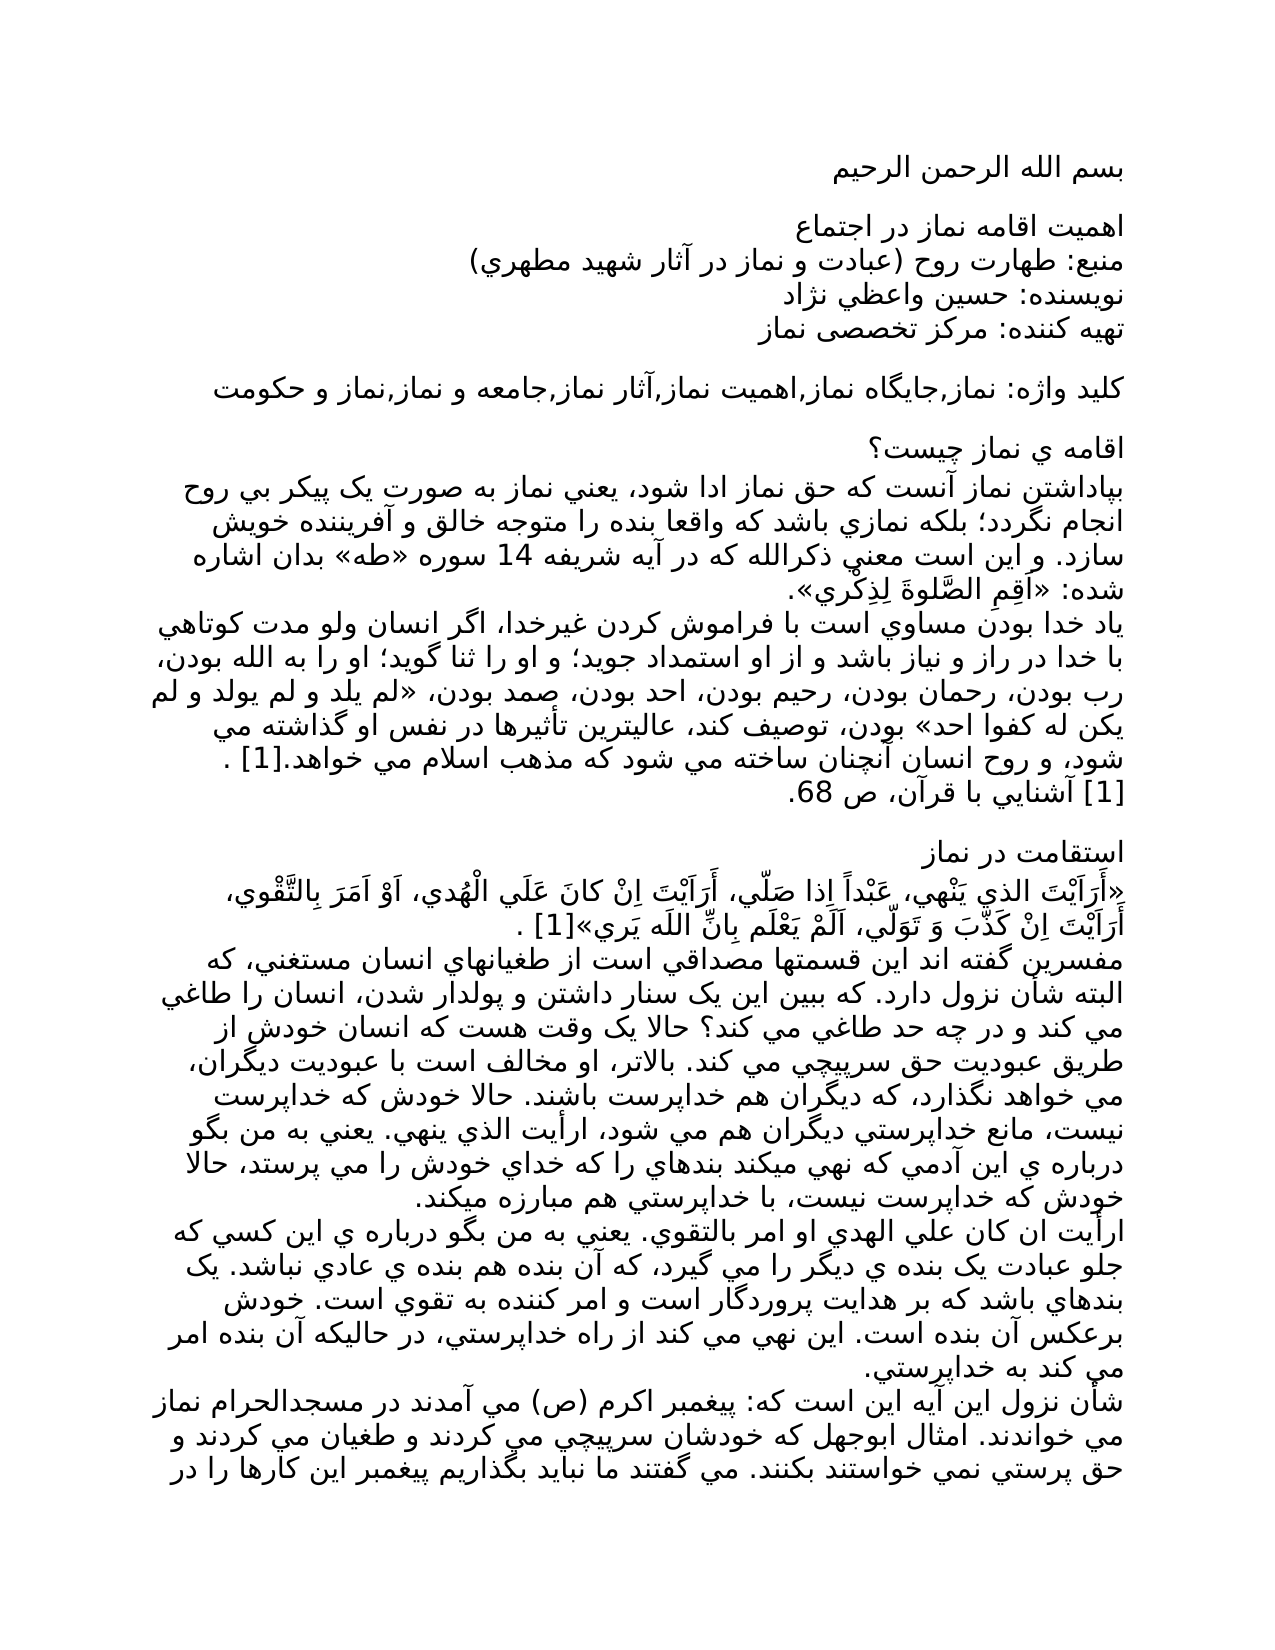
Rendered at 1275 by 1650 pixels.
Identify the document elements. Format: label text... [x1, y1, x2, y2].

subtitle اقامه ي نماز چيست؟ [150, 431, 1125, 465]
text «أَرَاَيْتَ الذي يَنْهي، عَبْداً اِذا صَلّي، أَرَاَيْتَ اِنْ کانَ عَلَي الْهُدي، اَوْ اَمَرَ بِالتَّقْوي، أَرَاَيْتَ اِنْ کَذّبَ وَ تَوَلّي، اَلَمْ يَعْلَم بِانِّ اللَه يَري»[1] . [150, 874, 1125, 942]
text منبع: طهارت روح (عبادت و نماز در آثار شهيد مطهري) [150, 244, 1125, 278]
text ياد خدا بودن مساوي است با فراموش کردن غيرخدا، اگر انسان ولو مدت کوتاهي با خدا در راز و نياز باشد و از او استمداد جويد؛ و او را ثنا گويد؛ او را به الله بودن، رب بودن، رحمان بودن، رحيم بودن، احد بودن، صمد بودن، «لم يلد و لم يولد و لم يکن له کفوا احد» بودن، توصيف کند، عاليترين تأثيرها در نفس او گذاشته مي شود، و روح انسان آنچنان ساخته مي شود که مذهب اسلام مي خواهد.[1] . [150, 606, 1125, 776]
text کلید واژه: نماز,جایگاه نماز,اهمیت نماز,آثار نماز,جامعه و نماز,نماز و حکومت [150, 371, 1125, 405]
text مفسرين گفته اند اين قسمتها مصداقي است از طغيانهاي انسان مستغني، که البته شأن نزول دارد. که ببين اين يک سنار داشتن و پولدار شدن، انسان را طاغي مي کند و در چه حد طاغي مي کند؟ حالا يک وقت هست که انسان خودش از طريق عبوديت حق سرپيچي مي کند. بالاتر، او مخالف است با عبوديت ديگران، مي خواهد نگذارد، که ديگران هم خداپرست باشند. حالا خودش که خداپرست نيست، مانع خداپرستي ديگران هم مي شود، ارأيت الذي ينهي. يعني به من بگو درباره ي اين آدمي که نهي مي‏کند بنده‏اي را که خداي خودش را مي پرستد، حالا خودش که خداپرست نيست، با خداپرستي هم مبارزه مي‏کند. [150, 942, 1125, 1214]
text بپاداشتن نماز آنست که حق نماز ادا شود، يعني نماز به صورت يک پيکر بي روح انجام نگردد؛ بلکه نمازي باشد که واقعا بنده را متوجه خالق و آفريننده خويش سازد. و اين است معني ذکرالله که در آيه شريفه 14 سوره «طه» بدان اشاره شده: «اَقِمِ الصَّلوةَ لِذِکْري». [150, 470, 1125, 606]
text [1] آشنايي با قرآن، ص 68. [150, 776, 1125, 810]
text تهیه کننده: مرکز تخصصی نماز [150, 312, 1125, 346]
subtitle استقامت در نماز [150, 836, 1125, 869]
text ارأيت ان کان علي الهدي او امر بالتقوي. يعني به من بگو درباره ي اين کسي که جلو عبادت يک بنده ي ديگر را مي گيرد، که آن بنده هم بنده ي عادي نباشد. يک بنده‏اي باشد که بر هدايت پروردگار است و امر کننده به تقوي است. خودش برعکس آن بنده است. اين نهي مي کند از راه خداپرستي، در حاليکه آن بنده امر مي کند به خداپرستي. [150, 1214, 1125, 1384]
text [150, 1384, 1125, 1486]
text بسم الله الرحمن الرحیم [150, 150, 1125, 184]
text اهمیت اقامه نماز در اجتماع [150, 210, 1125, 244]
text نویسنده: حسين واعظي نژاد [150, 278, 1125, 312]
